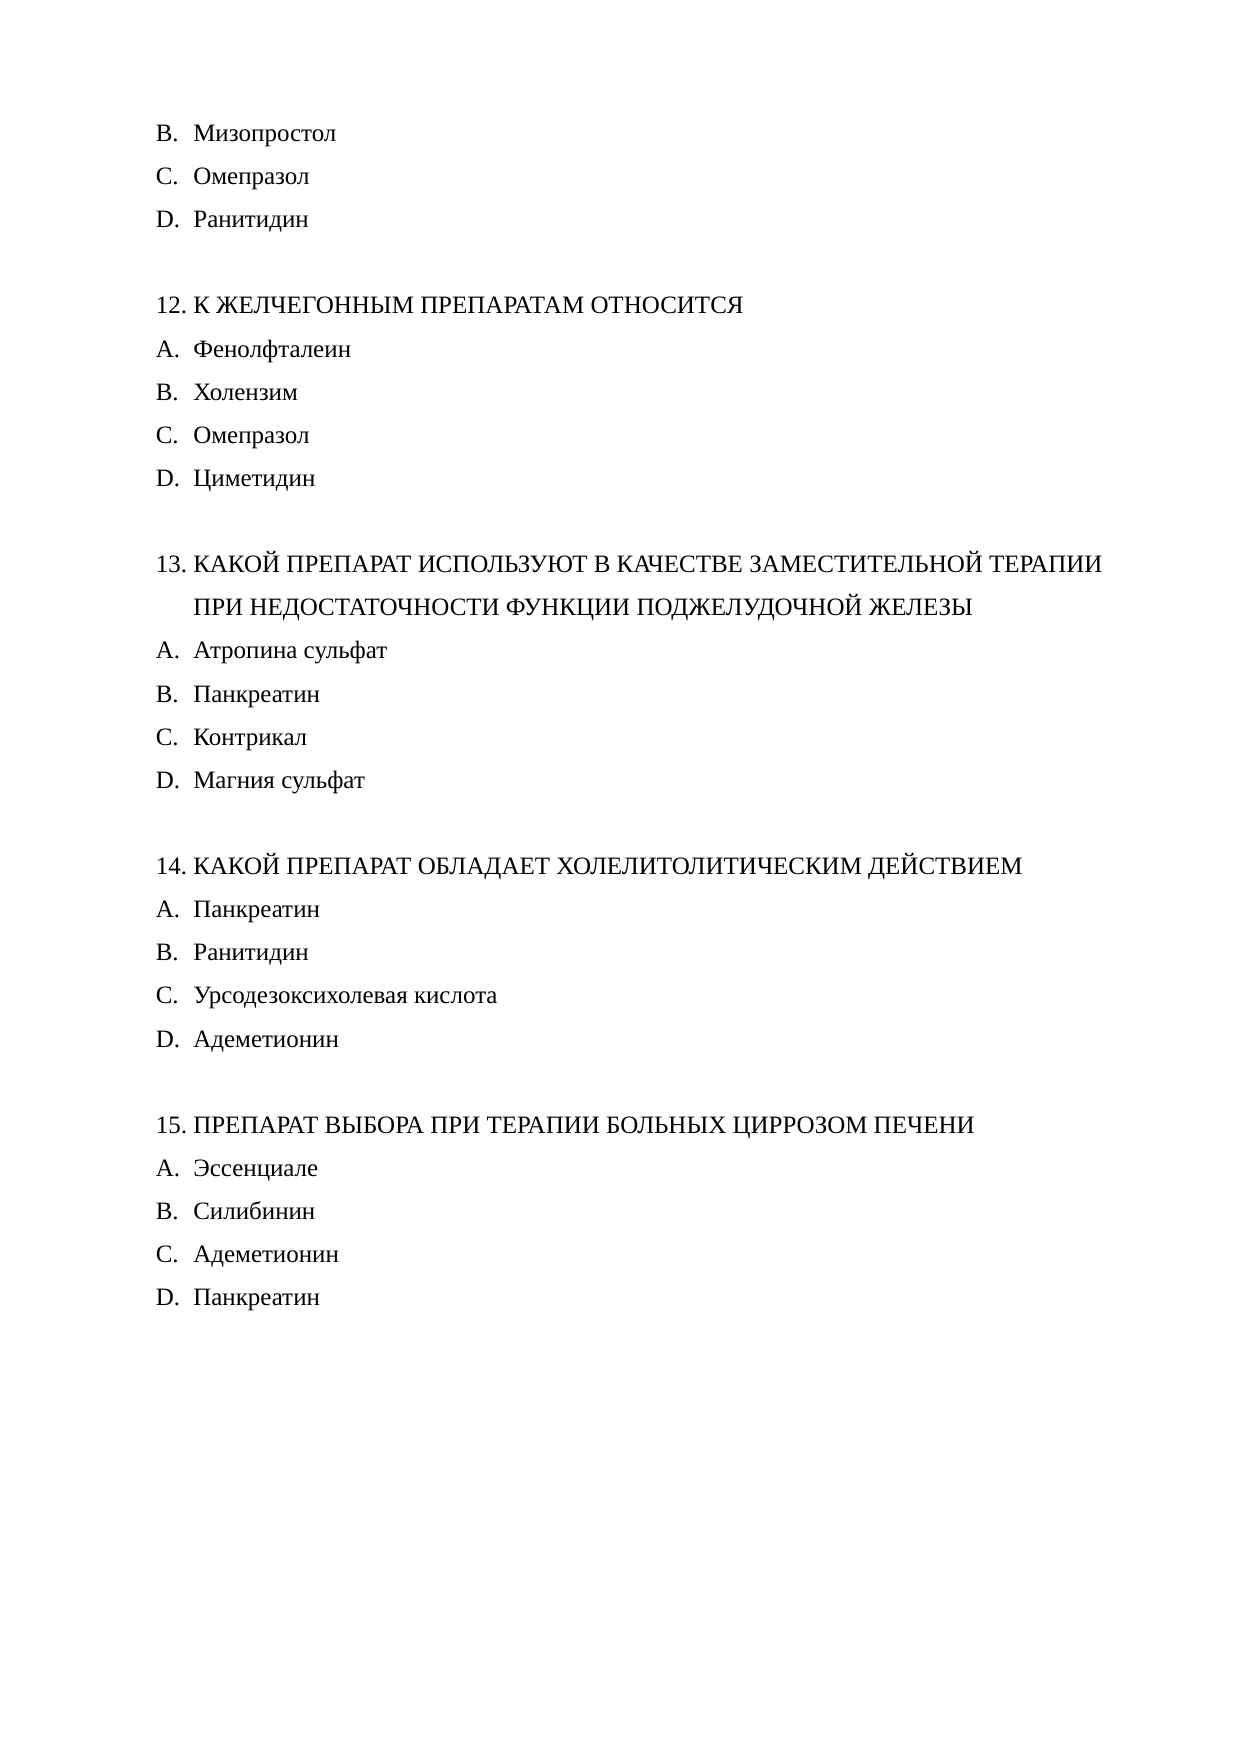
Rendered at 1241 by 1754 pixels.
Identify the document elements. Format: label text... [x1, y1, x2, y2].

list Омепразол [156, 420, 1122, 449]
list Панкреатин [156, 894, 1122, 923]
list Ранитидин [156, 204, 1122, 233]
list Омепразол [156, 161, 1122, 190]
list Силибинин [156, 1196, 1122, 1225]
list К ЖЕЛЧЕГОННЫМ ПРЕПАРАТАМ ОТНОСИТСЯ [156, 291, 1122, 319]
list КАКОЙ ПРЕПАРАТ ОБЛАДАЕТ ХОЛЕЛИТОЛИТИЧЕСКИМ ДЕЙСТВИЕМ [156, 851, 1122, 880]
list Урсодезоксихолевая кислота [156, 981, 1122, 1009]
list Адеметионин [156, 1024, 1122, 1052]
list Фенолфталеин [156, 334, 1122, 362]
list Адеметионин [156, 1239, 1122, 1268]
list КАКОЙ ПРЕПАРАТ ИСПОЛЬЗУЮТ В КАЧЕСТВЕ ЗАМЕСТИТЕЛЬНОЙ ТЕРАПИИ ПРИ НЕДОСТАТОЧНОСТИ ФУНКЦИИ ПОДЖЕЛУДОЧНОЙ ЖЕЛЕЗЫ [156, 549, 1122, 621]
list Панкреатин [156, 1282, 1122, 1311]
list Атропина сульфат [156, 636, 1122, 664]
list Холензим [156, 377, 1122, 406]
list Циметидин [156, 463, 1122, 492]
list Панкреатин [156, 679, 1122, 707]
list Эссенциале [156, 1153, 1122, 1182]
list Контрикал [156, 722, 1122, 751]
list Магния сульфат [156, 765, 1122, 794]
list Ранитидин [156, 937, 1122, 966]
list ПРЕПАРАТ ВЫБОРА ПРИ ТЕРАПИИ БОЛЬНЫХ ЦИРРОЗОМ ПЕЧЕНИ [156, 1110, 1122, 1139]
list Мизопростол [156, 118, 1122, 147]
